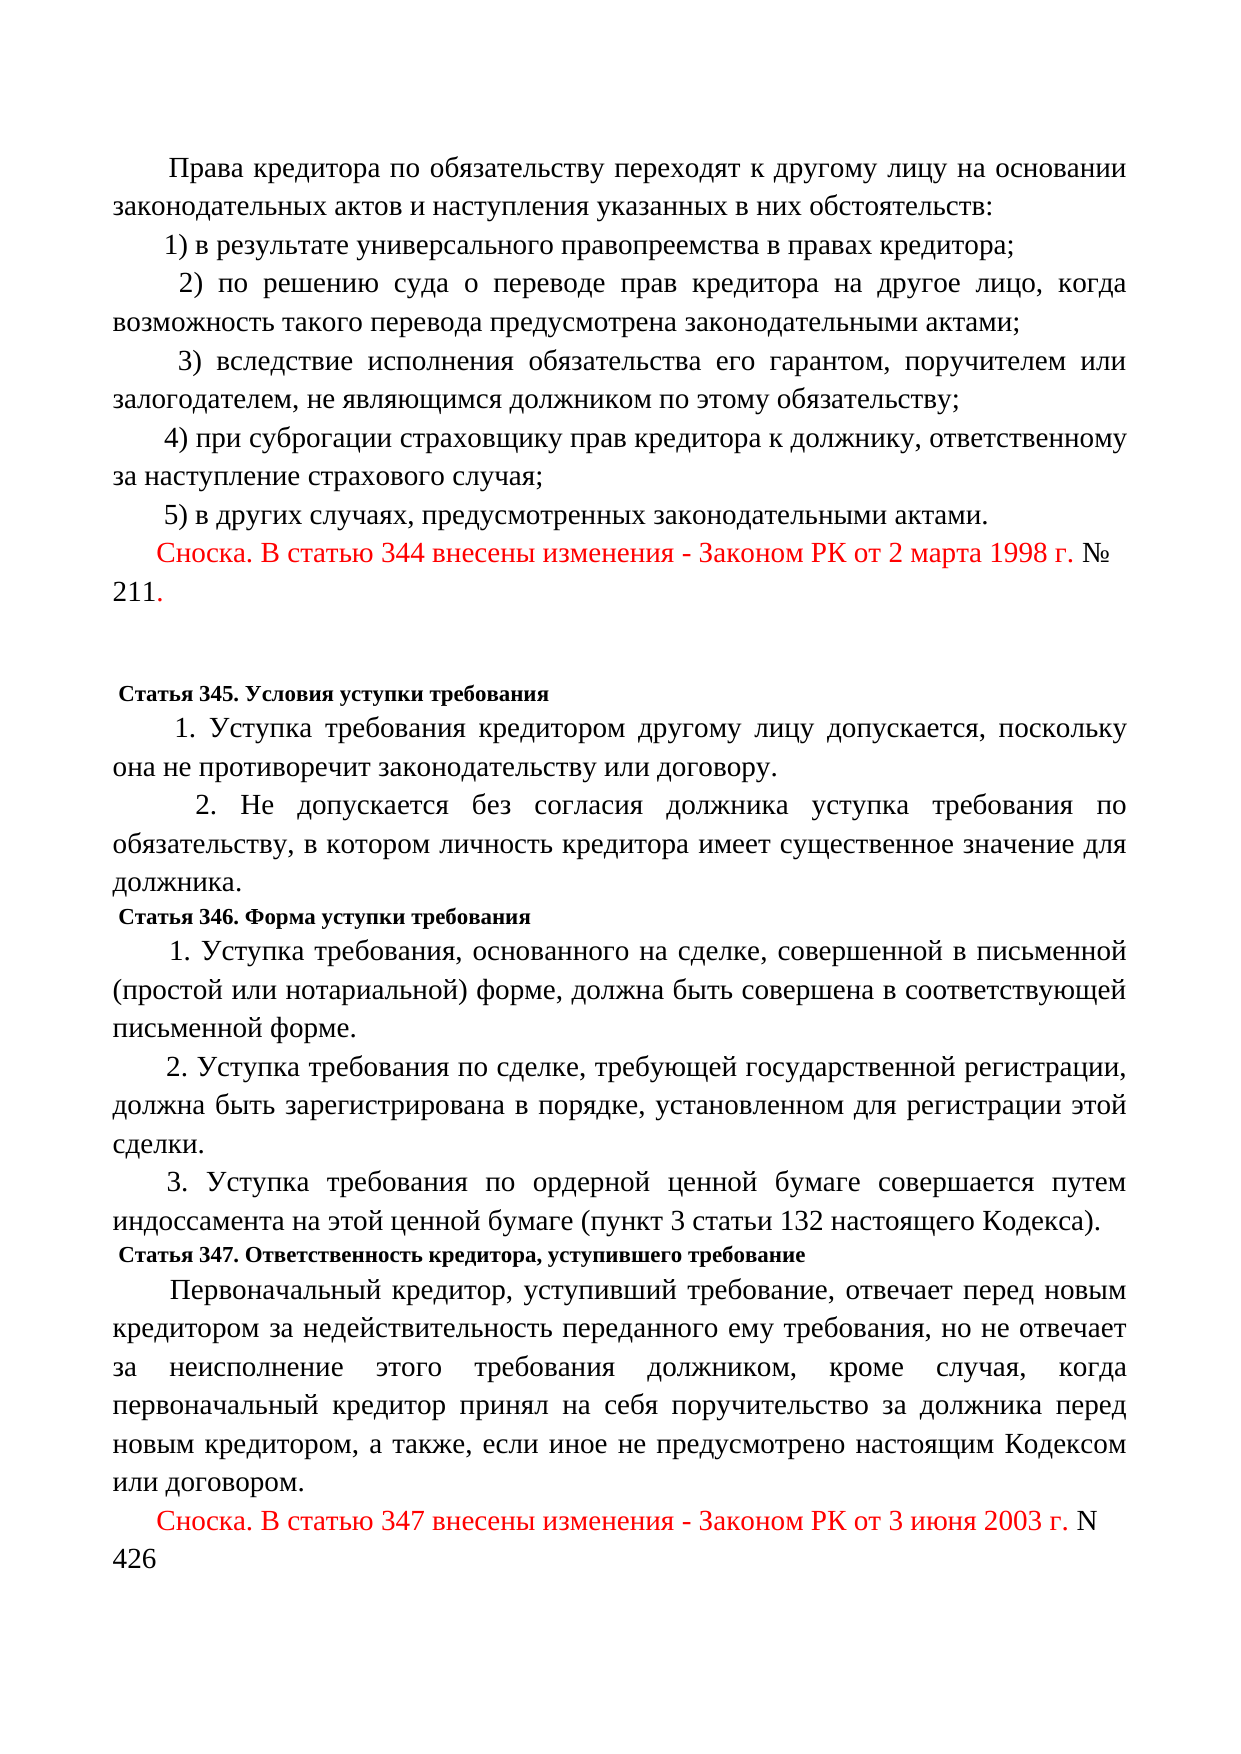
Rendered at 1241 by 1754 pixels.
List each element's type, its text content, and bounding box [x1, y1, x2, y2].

text 2) по решению суда о переводе прав кредитора на другое лицо, когда возможность такого перевода предусмотрена законодательными актами; [112, 266, 1128, 338]
text 3. Уступка требования по ордерной ценной бумаге совершается путем индоссамента на этой ценной бумаге (пункт 3 статьи 132 настоящего Кодекса). [112, 1164, 1128, 1237]
text Первоначальный кредитор, уступивший требование, отвечает перед новым кредитором за недействительность переданного ему требования, но не отвечает за неисполнение этого требования должником, кроме случая, когда первоначальный кредитор принял на себя поручительство за должника перед новым кредитором, а также, если иное не предусмотрено настоящим Кодексом или договором. [112, 1272, 1128, 1498]
text 1) в результате универсального правопреемства в правах кредитора; [112, 227, 1128, 261]
text Сноска. В статью 344 внесены изменения - Законом РК от 2 марта 1998 г. № 211. [112, 535, 1128, 676]
text 4) при суброгации страховщику прав кредитора к должнику, ответственному за наступление страхового случая; [112, 420, 1128, 492]
text Статья 347. Ответственность кредитора, уступившего требование [112, 1242, 1128, 1268]
text Статья 346. Форма уступки требования [112, 903, 1128, 929]
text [112, 1503, 1128, 1575]
text 2. Уступка требования по сделке, требующей государственной регистрации, должна быть зарегистрирована в порядке, установленном для регистрации этой сделки. [112, 1049, 1128, 1159]
text 3) вследствие исполнения обязательства его гарантом, поручителем или залогодателем, не являющимся должником по этому обязательству; [112, 343, 1128, 415]
text Права кредитора по обязательству переходят к другому лицу на основании законодательных актов и наступления указанных в них обстоятельств: [112, 150, 1128, 222]
text 2. Не допускается без согласия должника уступка требования по обязательству, в котором личность кредитора имеет существенное значение для должника. [112, 787, 1128, 898]
text 5) в других случаях, предусмотренных законодательными актами. [112, 497, 1128, 530]
text 1. Уступка требования, основанного на сделке, совершенной в письменной (простой или нотариальной) форме, должна быть совершена в соответствующей письменной форме. [112, 933, 1128, 1044]
text 1. Уступка требования кредитором другому лицу допускается, поскольку она не противоречит законодательству или договору. [112, 710, 1128, 782]
text Статья 345. Условия уступки требования [112, 680, 1128, 706]
